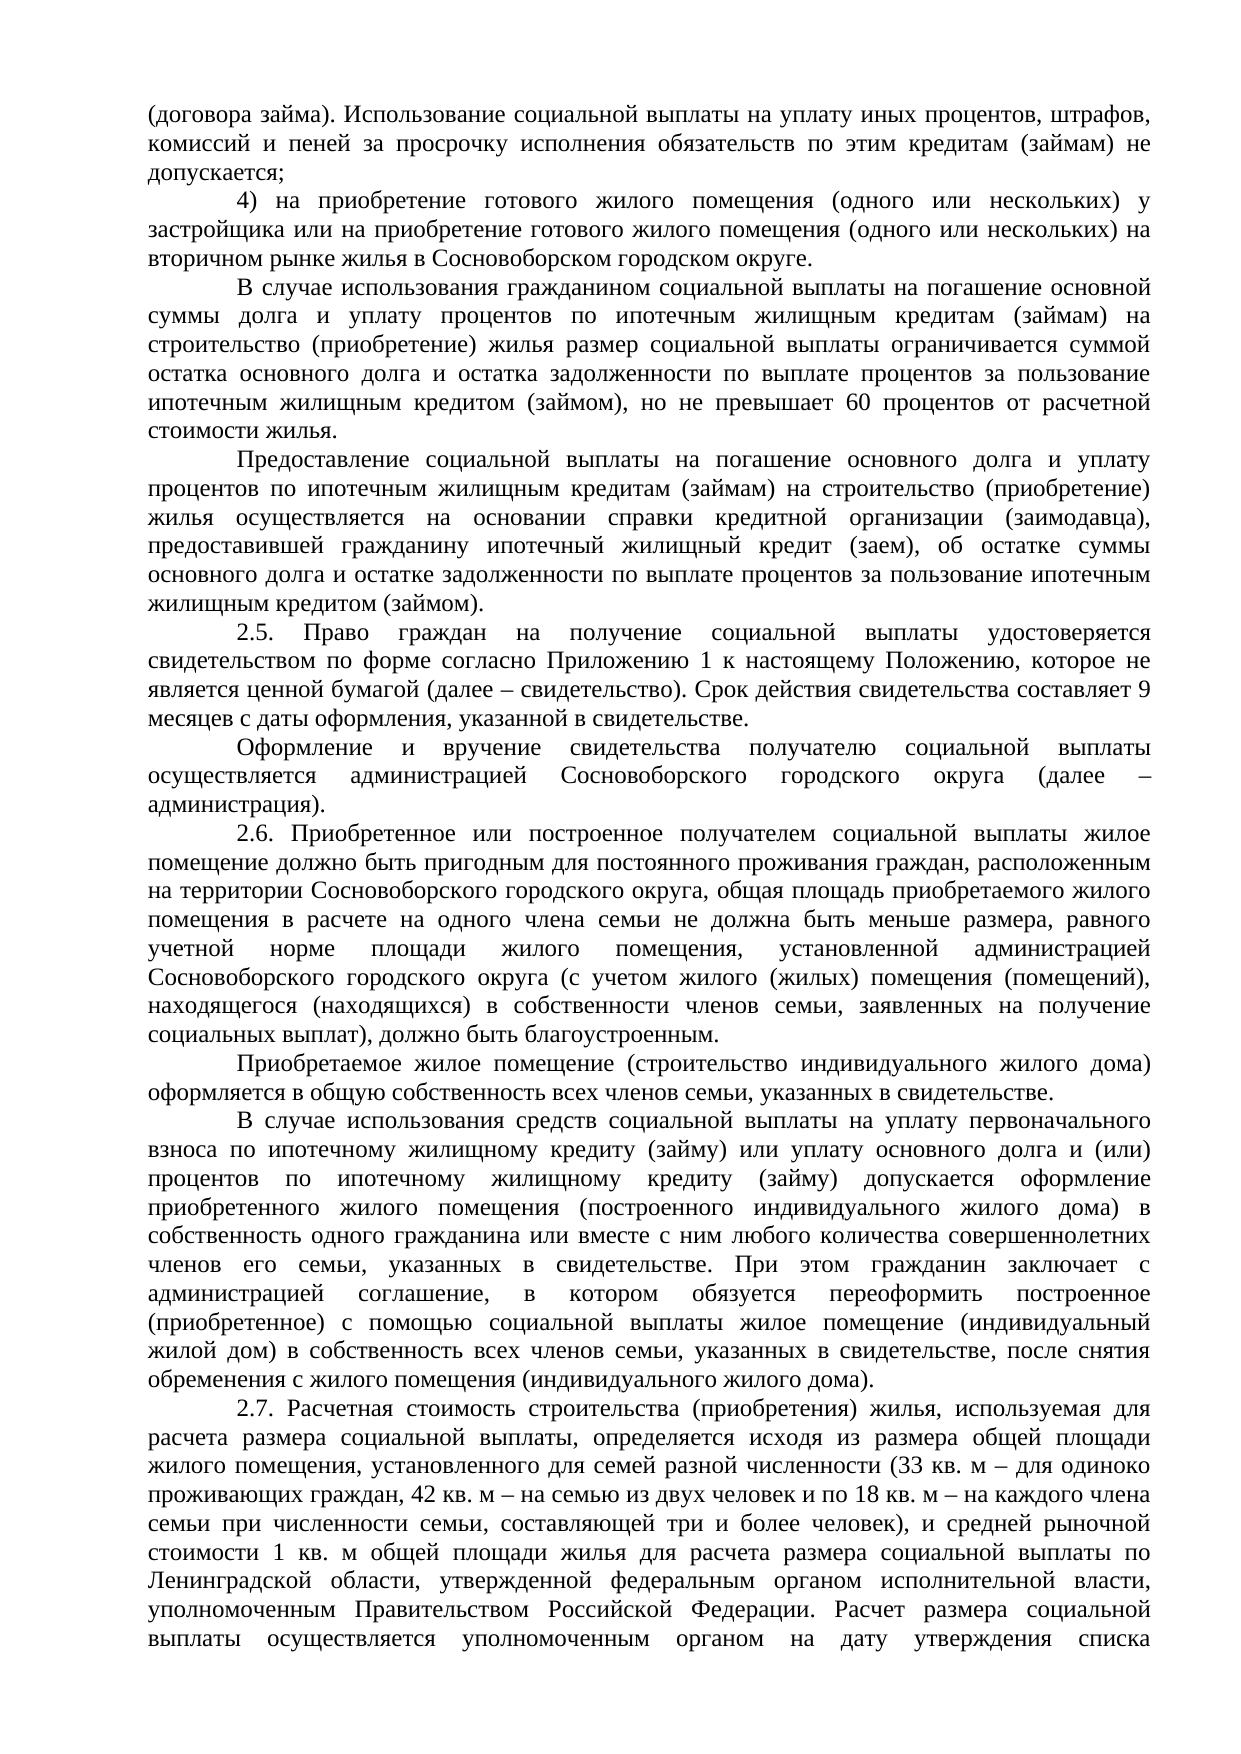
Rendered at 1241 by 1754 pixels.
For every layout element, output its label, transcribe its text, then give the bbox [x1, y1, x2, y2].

text Оформление и вручение свидетельства получателю социальной выплаты осуществляется администрацией Сосновоборского городского округа (далее – администрация). [148, 732, 1152, 818]
text Предоставление социальной выплаты на погашение основного долга и уплату процентов по ипотечным жилищным кредитам (займам) на строительство (приобретение) жилья осуществляется на основании справки кредитной организации (заимодавца), предоставившей гражданину ипотечный жилищный кредит (заем), об остатке суммы основного долга и остатке задолженности по выплате процентов за пользование ипотечным жилищным кредитом (займом). [148, 444, 1152, 617]
text Приобретаемое жилое помещение (строительство индивидуального жилого дома) оформляется в общую собственность всех членов семьи, указанных в свидетельстве. [148, 1048, 1152, 1105]
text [148, 99, 1152, 185]
text В случае использования гражданином социальной выплаты на погашение основной суммы долга и уплату процентов по ипотечным жилищным кредитам (займам) на строительство (приобретение) жилья размер социальной выплаты ограничивается суммой остатка основного долга и остатка задолженности по выплате процентов за пользование ипотечным жилищным кредитом (займом), но не превышает 60 процентов от расчетной стоимости жилья. [148, 272, 1152, 444]
text 2.6. Приобретенное или построенное получателем социальной выплаты жилое помещение должно быть пригодным для постоянного проживания граждан, расположенным на территории Сосновоборского городского округа, общая площадь приобретаемого жилого помещения в расчете на одного члена семьи не должна быть меньше размера, равного учетной норме площади жилого помещения, установленной администрацией Сосновоборского городского округа (с учетом жилого (жилых) помещения (помещений), находящегося (находящихся) в собственности членов семьи, заявленных на получение социальных выплат), должно быть благоустроенным. [148, 818, 1152, 1048]
text 4) на приобретение готового жилого помещения (одного или нескольких) у застройщика или на приобретение готового жилого помещения (одного или нескольких) на вторичном рынке жилья в Сосновоборском городском округе. [148, 185, 1152, 272]
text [148, 1393, 1152, 1652]
text В случае использования средств социальной выплаты на уплату первоначального взноса по ипотечному жилищному кредиту (займу) или уплату основного долга и (или) процентов по ипотечному жилищному кредиту (займу) допускается оформление приобретенного жилого помещения (построенного индивидуального жилого дома) в собственность одного гражданина или вместе с ним любого количества совершеннолетних членов его семьи, указанных в свидетельстве. При этом гражданин заключает с администрацией соглашение, в котором обязуется переоформить построенное (приобретенное) с помощью социальной выплаты жилое помещение (индивидуальный жилой дом) в собственность всех членов семьи, указанных в свидетельстве, после снятия обременения с жилого помещения (индивидуального жилого дома). [148, 1105, 1152, 1393]
text 2.5. Право граждан на получение социальной выплаты удостоверяется свидетельством по форме согласно Приложению 1 к настоящему Положению, которое не является ценной бумагой (далее – свидетельство). Срок действия свидетельства составляет 9 месяцев с даты оформления, указанной в свидетельстве. [148, 617, 1152, 732]
